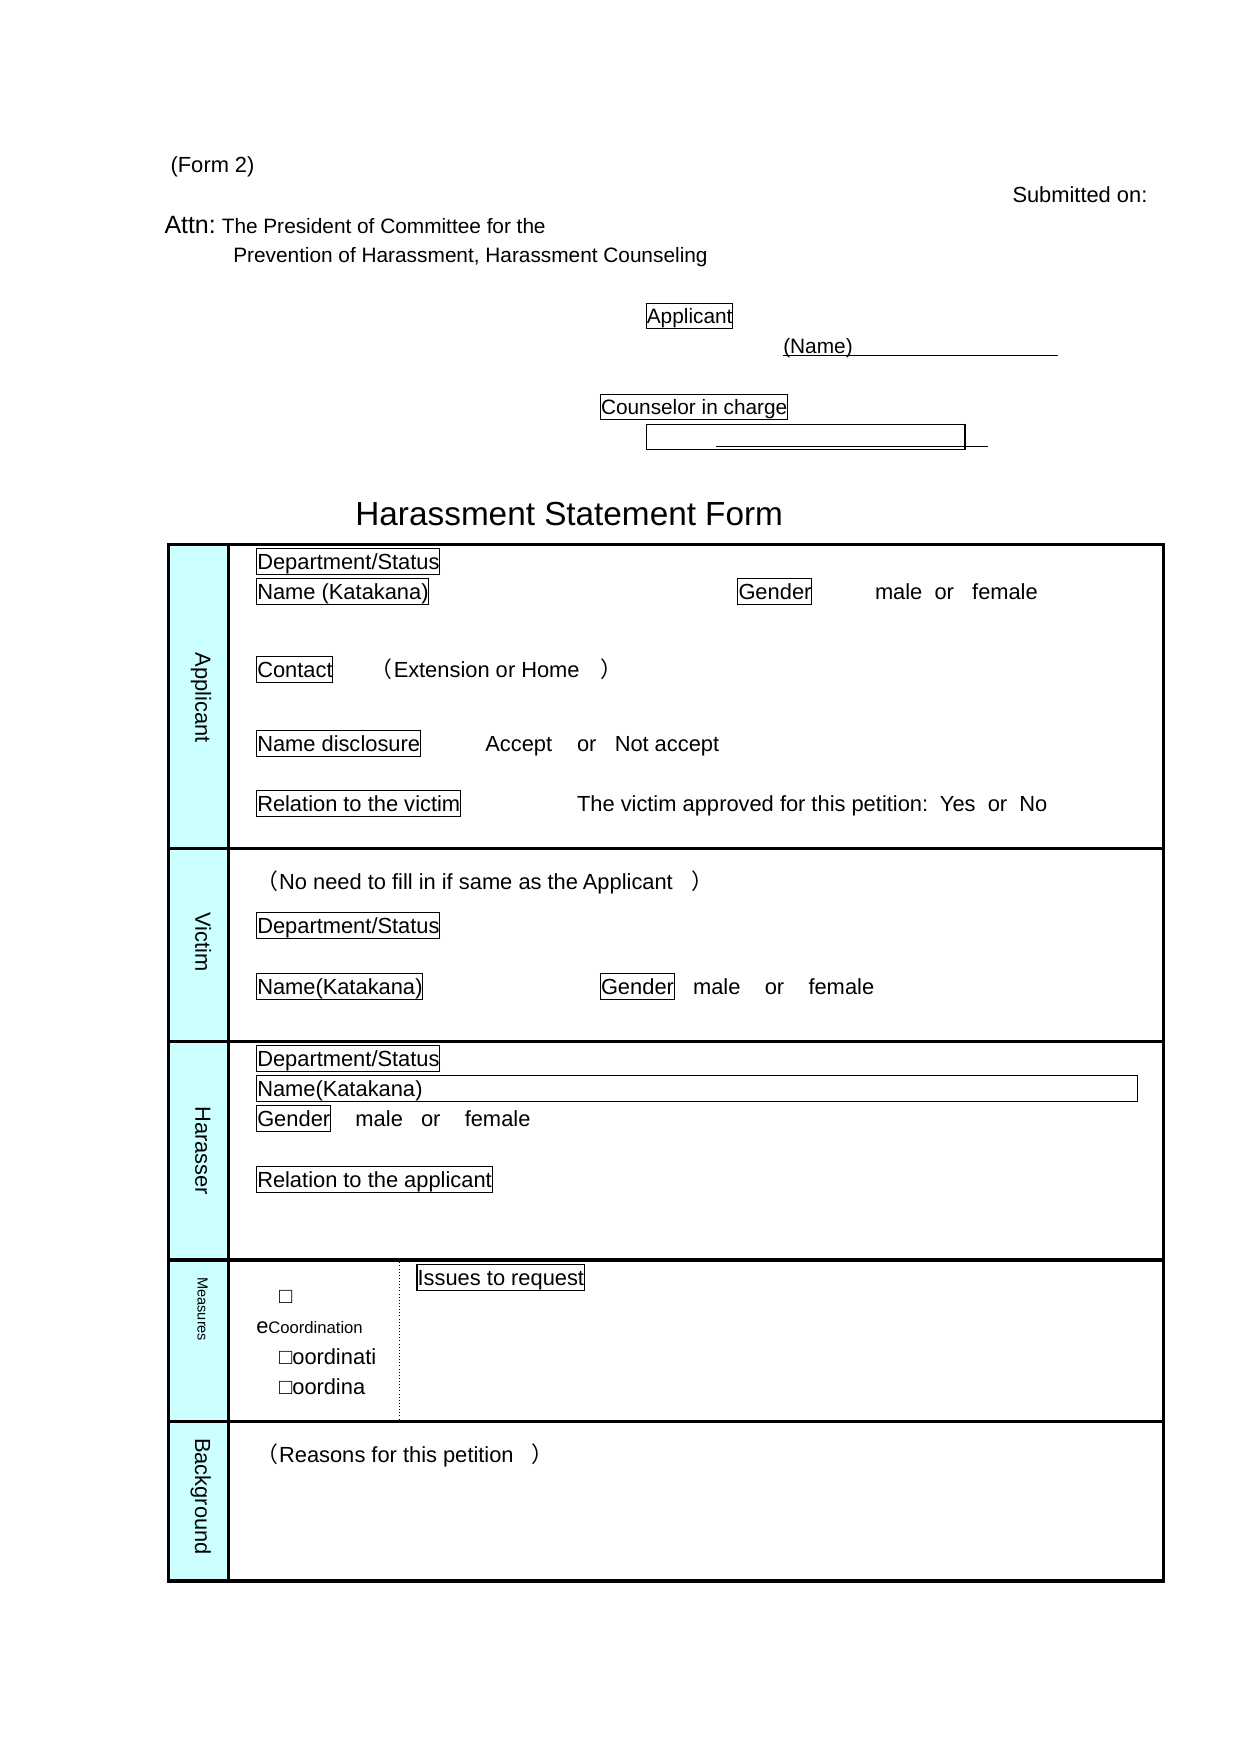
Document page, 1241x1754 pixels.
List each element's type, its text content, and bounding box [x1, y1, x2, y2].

text Harassment Statement Form [164, 482, 1150, 543]
table_header Issues to request [400, 1262, 1162, 1420]
table_cell Background [170, 1423, 227, 1579]
table_cell Harasser [170, 1043, 227, 1258]
text Prevention of Harassment, Harassment Counseling [164, 240, 1150, 270]
table_header Measures requesting [170, 1262, 227, 1420]
text Applicant [164, 301, 1150, 331]
text (Name) [164, 331, 1150, 361]
text Submitted on: [164, 179, 1150, 210]
table_cell （No need to fill in if same as the Applicant） Department/Status Name(Katakana) Gender male or female [230, 850, 1162, 1040]
table_header Applicant [170, 546, 227, 847]
table_header □eCoordination □oordinati □oordina [230, 1262, 399, 1420]
table_header Department/Status Name (Katakana) Gender male or female Contact （Extension or Home） Name disclosure Accept or Not accept Relation to the victim The victim approved for this petition: Yes or No [230, 546, 1162, 847]
table_cell （Reasons for this petition） [230, 1423, 1162, 1579]
text (Form 2) [164, 149, 1150, 179]
table_cell Department/Status Name(Katakana) Gender male or female Relation to the applicant [230, 1043, 1162, 1258]
text Attn: The President of Committee for the [164, 210, 1150, 240]
table_cell Victim [170, 850, 227, 1040]
text Counselor in charge [164, 392, 1150, 422]
